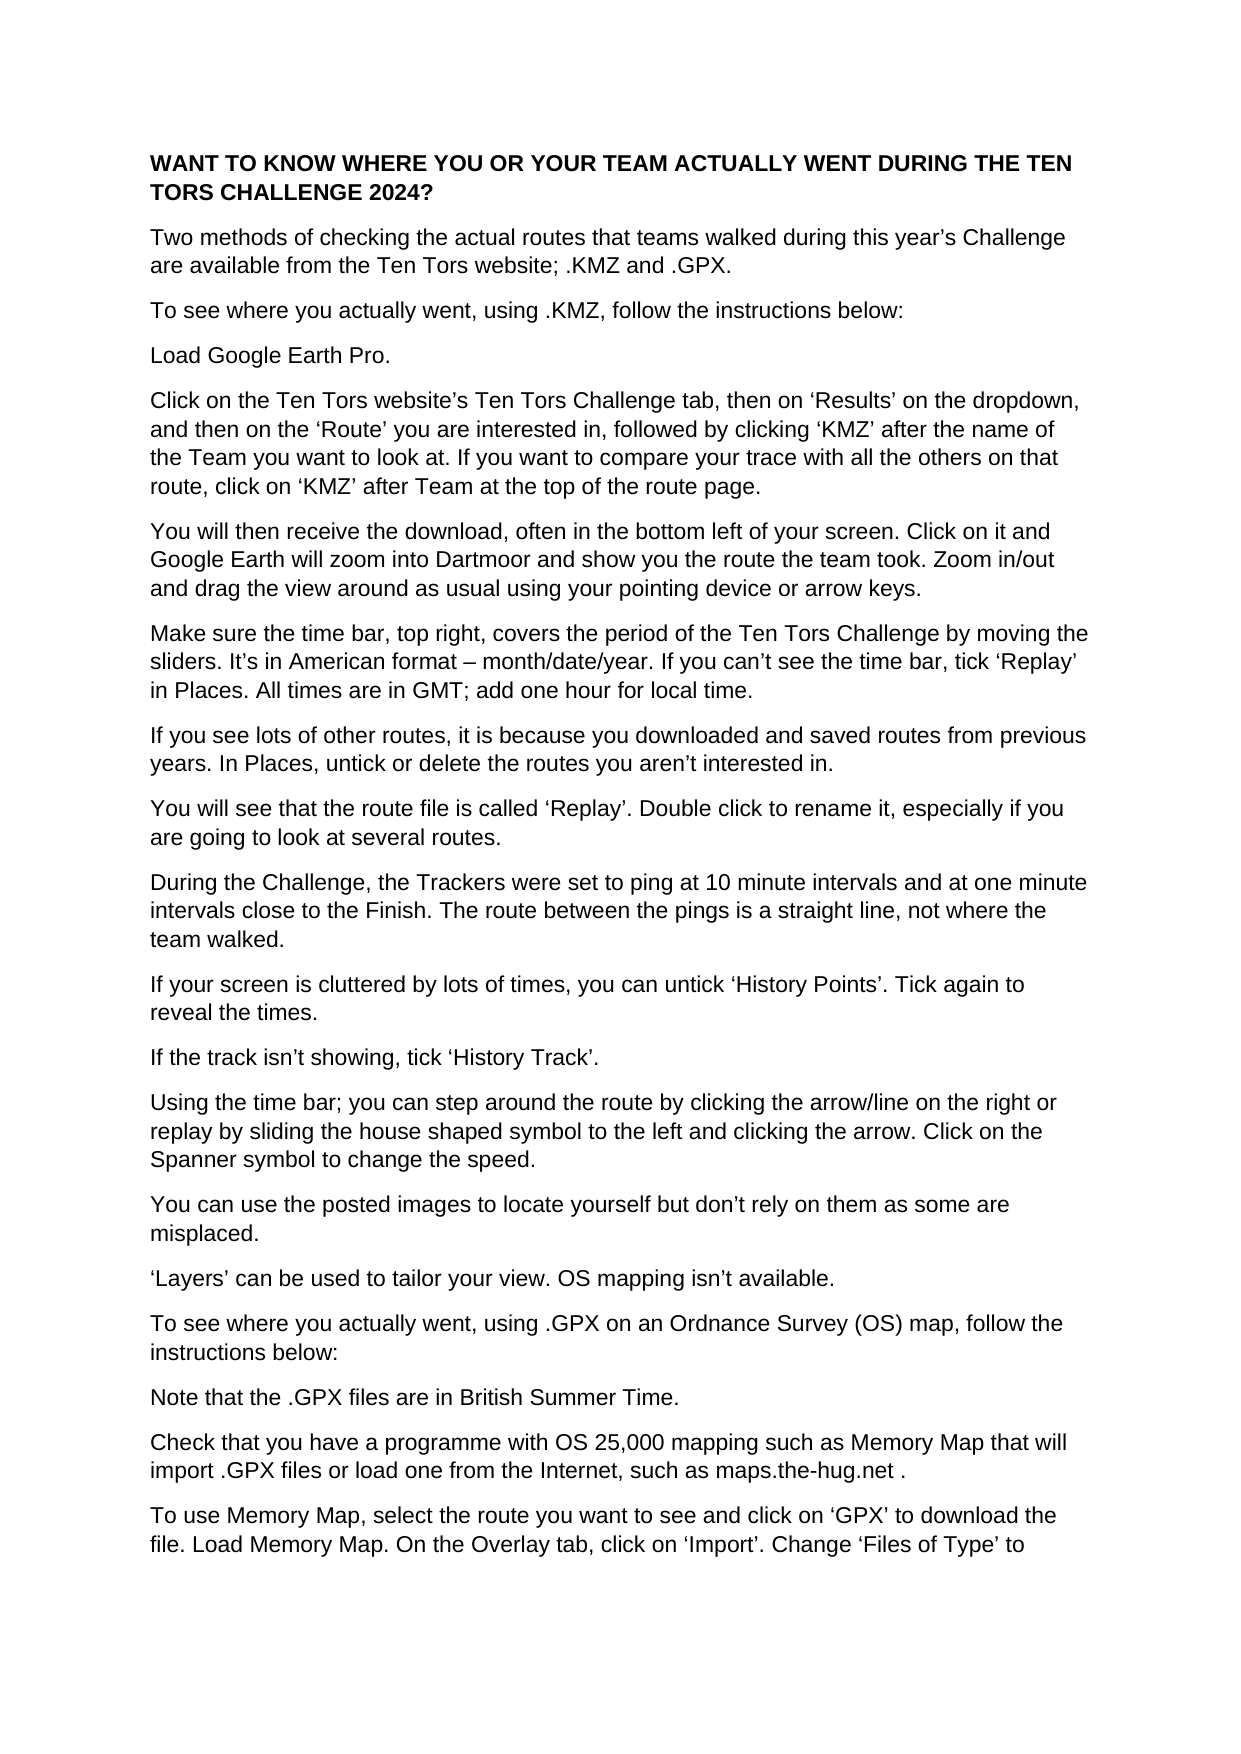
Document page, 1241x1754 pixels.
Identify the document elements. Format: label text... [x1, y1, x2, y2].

text WANT TO KNOW WHERE YOU OR YOUR TEAM ACTUALLY WENT DURING THE TEN TORS CHALLENGE 2024? [150, 150, 1090, 205]
text You can use the posted images to locate yourself but don’t rely on them as some are misplaced. [150, 1191, 1090, 1246]
text Load Google Earth Pro. [150, 342, 1090, 368]
text Make sure the time bar, top right, covers the period of the Ten Tors Challenge by moving the sliders. It’s in American format – month/date/year. If you can’t see the time bar, tick ‘Replay’ in Places. All times are in GMT; add one hour for local time. [150, 620, 1090, 703]
text If you see lots of other routes, it is because you downloaded and saved routes from previous years. In Places, untick or delete the routes you aren’t interested in. [150, 722, 1090, 776]
text During the Challenge, the Trackers were set to ping at 10 minute intervals and at one minute intervals close to the Finish. The route between the pings is a straight line, not where the team walked. [150, 869, 1090, 952]
text If your screen is cluttered by lots of times, you can untick ‘History Points’. Tick again to reveal the times. [150, 971, 1090, 1026]
text Two methods of checking the actual routes that teams walked during this year’s Challenge are available from the Ten Tors website; .KMZ and .GPX. [150, 223, 1090, 278]
text To see where you actually went, using .KMZ, follow the instructions below: [150, 297, 1090, 323]
text Check that you have a programme with OS 25,000 mapping such as Memory Map that will import .GPX files or load one from the Internet, such as maps.the-hug.net . [150, 1429, 1090, 1483]
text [150, 1502, 1090, 1557]
text Click on the Ten Tors website’s Ten Tors Challenge tab, then on ‘Results’ on the dropdown, and then on the ‘Route’ you are interested in, followed by clicking ‘KMZ’ after the name of the Team you want to look at. If you want to compare your trace with all the others on that route, click on ‘KMZ’ after Team at the top of the route page. [150, 387, 1090, 499]
text You will then receive the download, often in the bottom left of your screen. Click on it and Google Earth will zoom into Dartmoor and show you the route the team took. Zoom in/out and drag the view around as usual using your pointing device or arrow keys. [150, 518, 1090, 601]
text Note that the .GPX files are in British Summer Time. [150, 1383, 1090, 1410]
text If the track isn’t showing, tick ‘History Track’. [150, 1044, 1090, 1071]
text You will see that the route file is called ‘Replay’. Double click to rename it, especially if you are going to look at several routes. [150, 795, 1090, 850]
text ‘Layers’ can be used to tailor your view. OS mapping isn’t available. [150, 1265, 1090, 1291]
text Using the time bar; you can step around the route by clicking the arrow/line on the right or replay by sliding the house shaped symbol to the left and clicking the arrow. Click on the Spanner symbol to change the speed. [150, 1089, 1090, 1173]
text To see where you actually went, using .GPX on an Ordnance Survey (OS) map, follow the instructions below: [150, 1310, 1090, 1365]
